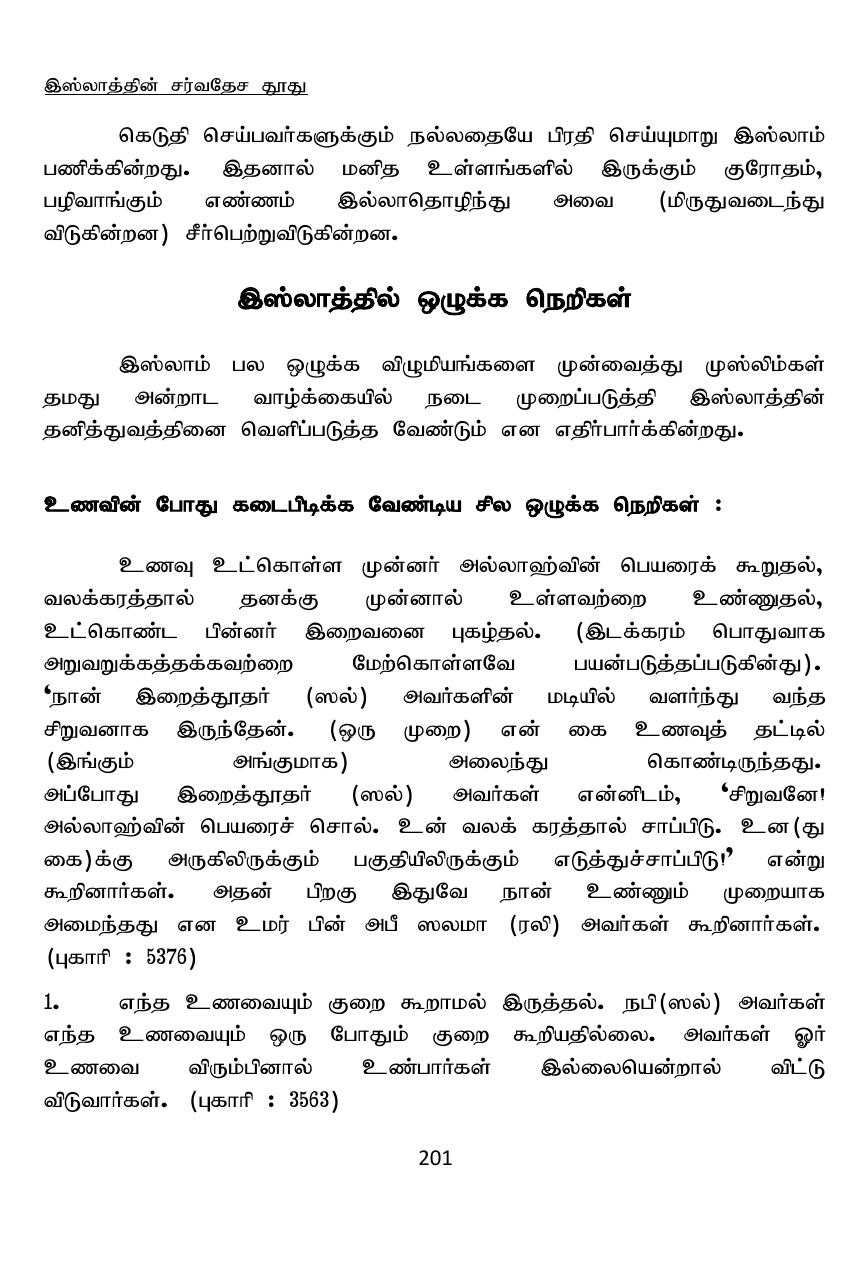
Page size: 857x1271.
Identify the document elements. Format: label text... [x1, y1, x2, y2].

text cztpd; NghJ filgpbf;f Ntz;ba rpy xOf;f newpfs; : [44, 492, 827, 521]
list ,];yhk; gy xOf;f tpOkpaq;fis Kd;itj;J K];ypk;fs; jkJ md;whl tho;f;ifapy; eil Kiwg;gLj;jp ,];yhj;jpd; jdpj;Jtj;jpid ntspg;gLj;j Ntz;Lk; vd vjph;ghh;f;fpd;wJ. [44, 353, 827, 446]
list czT cl;nfhs;s Kd;dh; my;yh`;tpd; ngaiuf; $Wjy;> tyf;fuj;jhy; jdf;F Kd;dhy; cs;stw;iw cz;Zjy;> cl;nfhz;l gpd;dh; ,iwtid Gfo;jy;. (,lf;fuk; nghJthf mWtWf;fj;jf;ftw;iw Nkw;nfhs;sNt gad;gLj;jg;gLfpd;J). 'ehd; ,iwj;J}jH (]y;) mtHfspd; kbapy; tsHe;J te;j rpWtdhf ,Ue;Njd;. (xU Kiw) vd; if czTj; jl;by; (,q;Fk; mq;Fkhf) miye;J nfhz;bUe;jJ. mg;NghJ ,iwj;J}jH (]y;) mtHfs; vd;dplk;> 'rpWtNd! my;yh`;tpd; ngaiur; nrhy;. cd; tyf; fuj;jhy; rhg;gpL. cd(J if)f;F mUfpypUf;Fk; gFjpapypUf;Fk; vLj;Jr;rhg;gpL!" vd;W $wpdhHfs;. mjd; gpwF ,JNt ehd; cz;Zk; Kiwahf mike;jJ vd cku; gpd; mgP ]ykh (uyp) mth;fs; $wpdhh;fs;. (Gfhhp : 5376) [44, 554, 827, 974]
list 1. ve;j czitAk; Fiw $whky; ,Uj;jy;. egp(]y;) mtHfs; ve;j czitAk; xU NghJk; Fiw $wpajpy;iy. mtHfs; XH czit tpUk;gpdhy; cz;ghHfs; ,y;iynad;why; tpl;L tpLthHfs;. (Gfhhp : 3563) [44, 990, 827, 1117]
list nfLjp nra;gth;fSf;Fk; ey;yijNa gpujp nra;AkhW ,];yhk; gzpf;fpd;wJ. ,jdhy; kdpj cs;sq;fspy; ,Uf;Fk; FNuhjk;> gopthq;Fk; vz;zk; ,y;yhnjhope;J mit (kpUJtile;J tpLfpd;wd) rPh;ngw;WtpLfpd;wd. [44, 124, 827, 250]
text ,];yhj;jpy; xOf;f newpfs; [44, 283, 827, 318]
